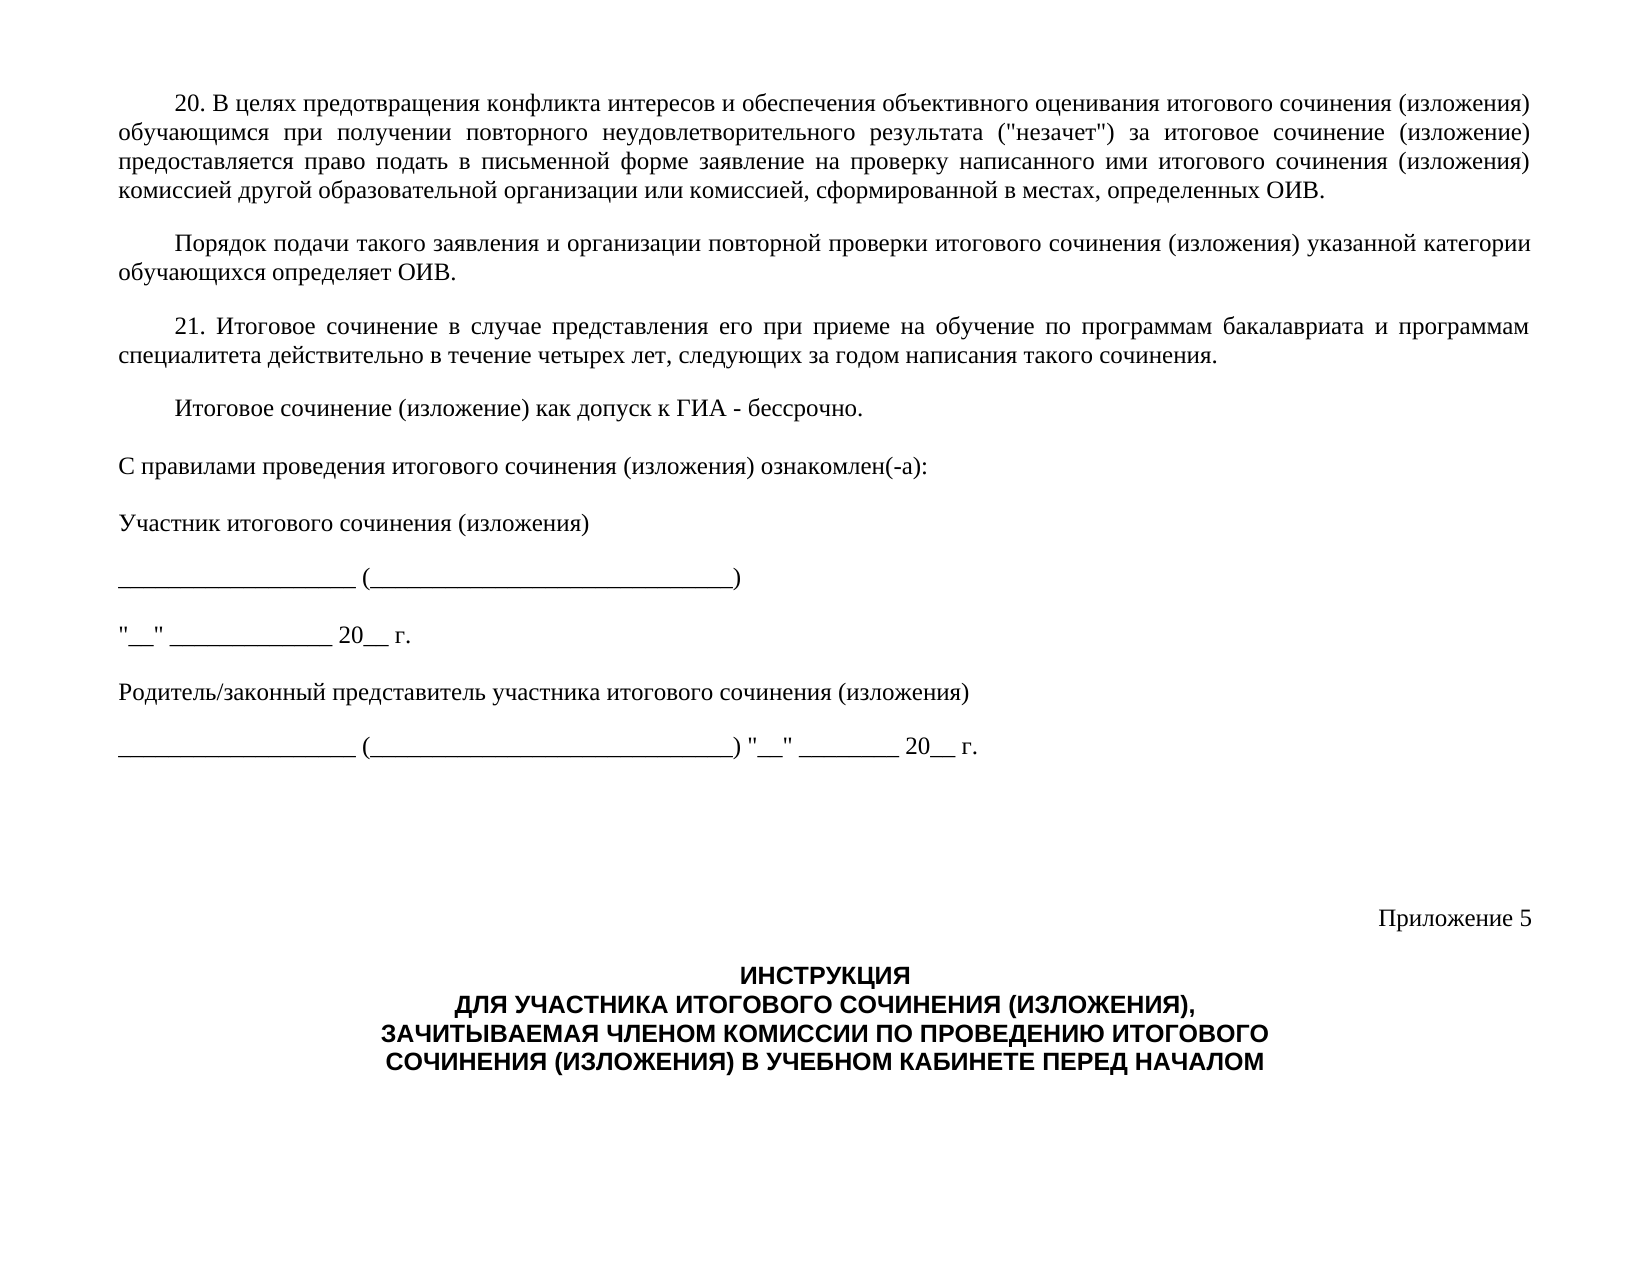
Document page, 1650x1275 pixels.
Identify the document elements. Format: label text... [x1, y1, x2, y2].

text ___________________ (_____________________________) "__" ________ 20__ г. [118, 731, 1532, 760]
text ДЛЯ УЧАСТНИКА ИТОГОВОГО СОЧИНЕНИЯ (ИЗЛОЖЕНИЯ), [118, 990, 1532, 1018]
text ___________________ (_____________________________) [118, 562, 1532, 591]
text Порядок подачи такого заявления и организации повторной проверки итогового сочинения (изложения) указанной категории обучающихся определяет ОИВ. [118, 228, 1532, 286]
text Родитель/законный представитель участника итогового сочинения (изложения) [118, 677, 1532, 706]
text Участник итогового сочинения (изложения) [118, 508, 1532, 537]
text 20. В целях предотвращения конфликта интересов и обеспечения объективного оценивания итогового сочинения (изложения) обучающимся при получении повторного неудовлетворительного результата ("незачет") за итоговое сочинение (изложение) предоставляется право подать в письменной форме заявление на проверку написанного ими итогового сочинения (изложения) комиссией другой образовательной организации или комиссией, сформированной в местах, определенных ОИВ. [118, 88, 1532, 203]
text 21. Итоговое сочинение в случае представления его при приеме на обучение по программам бакалавриата и программам специалитета действительно в течение четырех лет, следующих за годом написания такого сочинения. [118, 311, 1532, 368]
text Приложение 5 [118, 903, 1532, 932]
text Итоговое сочинение (изложение) как допуск к ГИА - бессрочно. [118, 393, 1532, 422]
text ЗАЧИТЫВАЕМАЯ ЧЛЕНОМ КОМИССИИ ПО ПРОВЕДЕНИЮ ИТОГОВОГО [118, 1018, 1532, 1047]
text "__" _____________ 20__ г. [118, 620, 1532, 648]
text С правилами проведения итогового сочинения (изложения) ознакомлен(-а): [118, 451, 1532, 480]
text СОЧИНЕНИЯ (ИЗЛОЖЕНИЯ) В УЧЕБНОМ КАБИНЕТЕ ПЕРЕД НАЧАЛОМ [118, 1047, 1532, 1076]
text ИНСТРУКЦИЯ [118, 961, 1532, 990]
